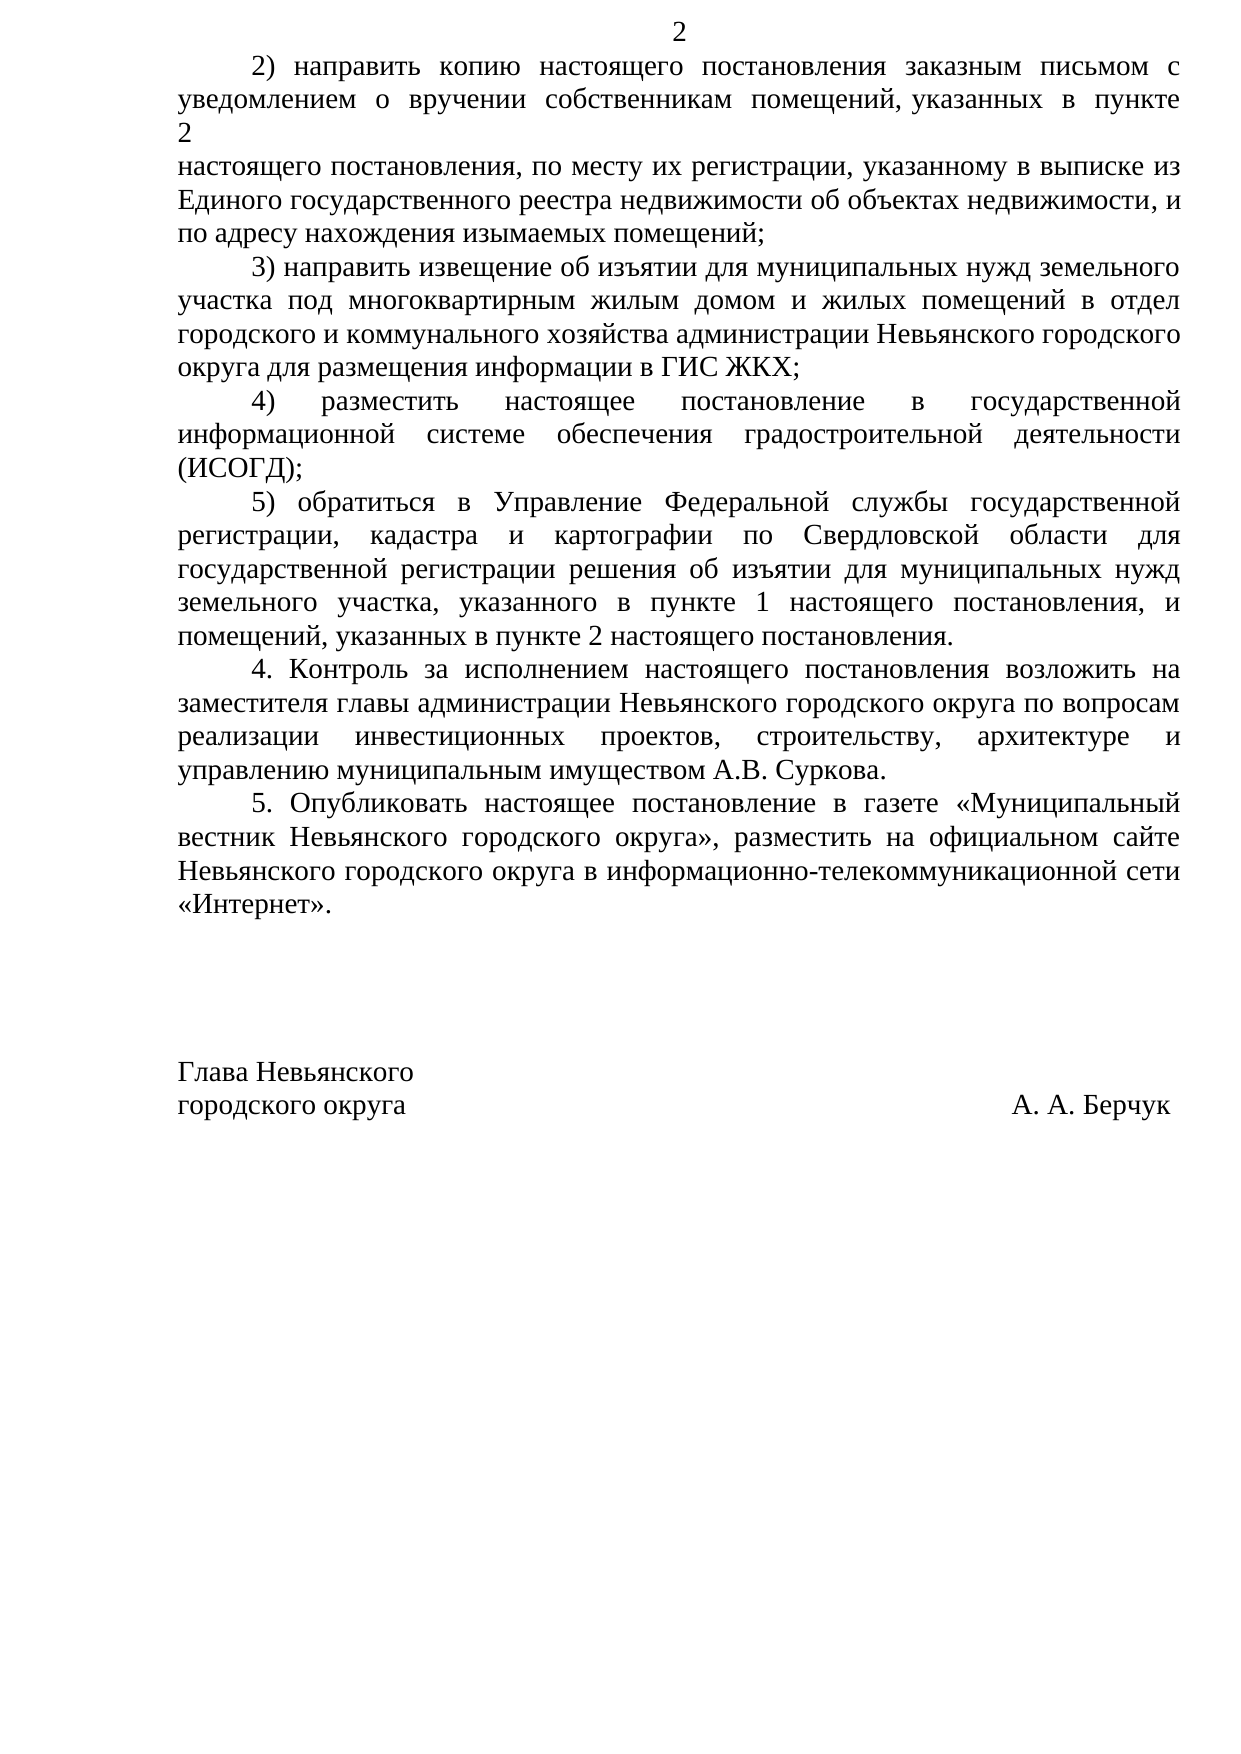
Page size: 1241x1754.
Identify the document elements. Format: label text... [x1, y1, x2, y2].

text городского округа А. А. Берчук [177, 1087, 1181, 1121]
text 4) разместить настоящее постановление в государственной информационной системе обеспечения градостроительной деятельности (ИСОГД); [177, 383, 1181, 484]
text Глава Невьянского [177, 1054, 1181, 1087]
text 2) направить копию настоящего постановления заказным письмом с уведомлением о вручении собственникам помещений, указанных в пункте 2 [177, 48, 1181, 148]
text 5) обратиться в Управление Федеральной службы государственной регистрации, кадастра и картографии по Свердловской области для государственной регистрации решения об изъятии для муниципальных нужд земельного участка, указанного в пункте 1 настоящего постановления, и помещений, указанных в пункте 2 настоящего постановления. [177, 484, 1181, 651]
text 4. Контроль за исполнением настоящего постановления возложить на заместителя главы администрации Невьянского городского округа по вопросам реализации инвестиционных проектов, строительству, архитектуре и управлению муниципальным имуществом А.В. Суркова. [177, 651, 1181, 786]
text настоящего постановления, по месту их регистрации, указанному в выписке из Единого государственного реестра недвижимости об объектах недвижимости, и по адресу нахождения изымаемых помещений; [177, 148, 1181, 249]
text 3) направить извещение об изъятии для муниципальных нужд земельного участка под многоквартирным жилым домом и жилых помещений в отдел городского и коммунального хозяйства администрации Невьянского городского округа для размещения информации в ГИС ЖКХ; [177, 249, 1181, 383]
text 5. Опубликовать настоящее постановление в газете «Муниципальный вестник Невьянского городского округа», разместить на официальном сайте Невьянского городского округа в информационно-телекоммуникационной сети «Интернет». [177, 786, 1181, 920]
